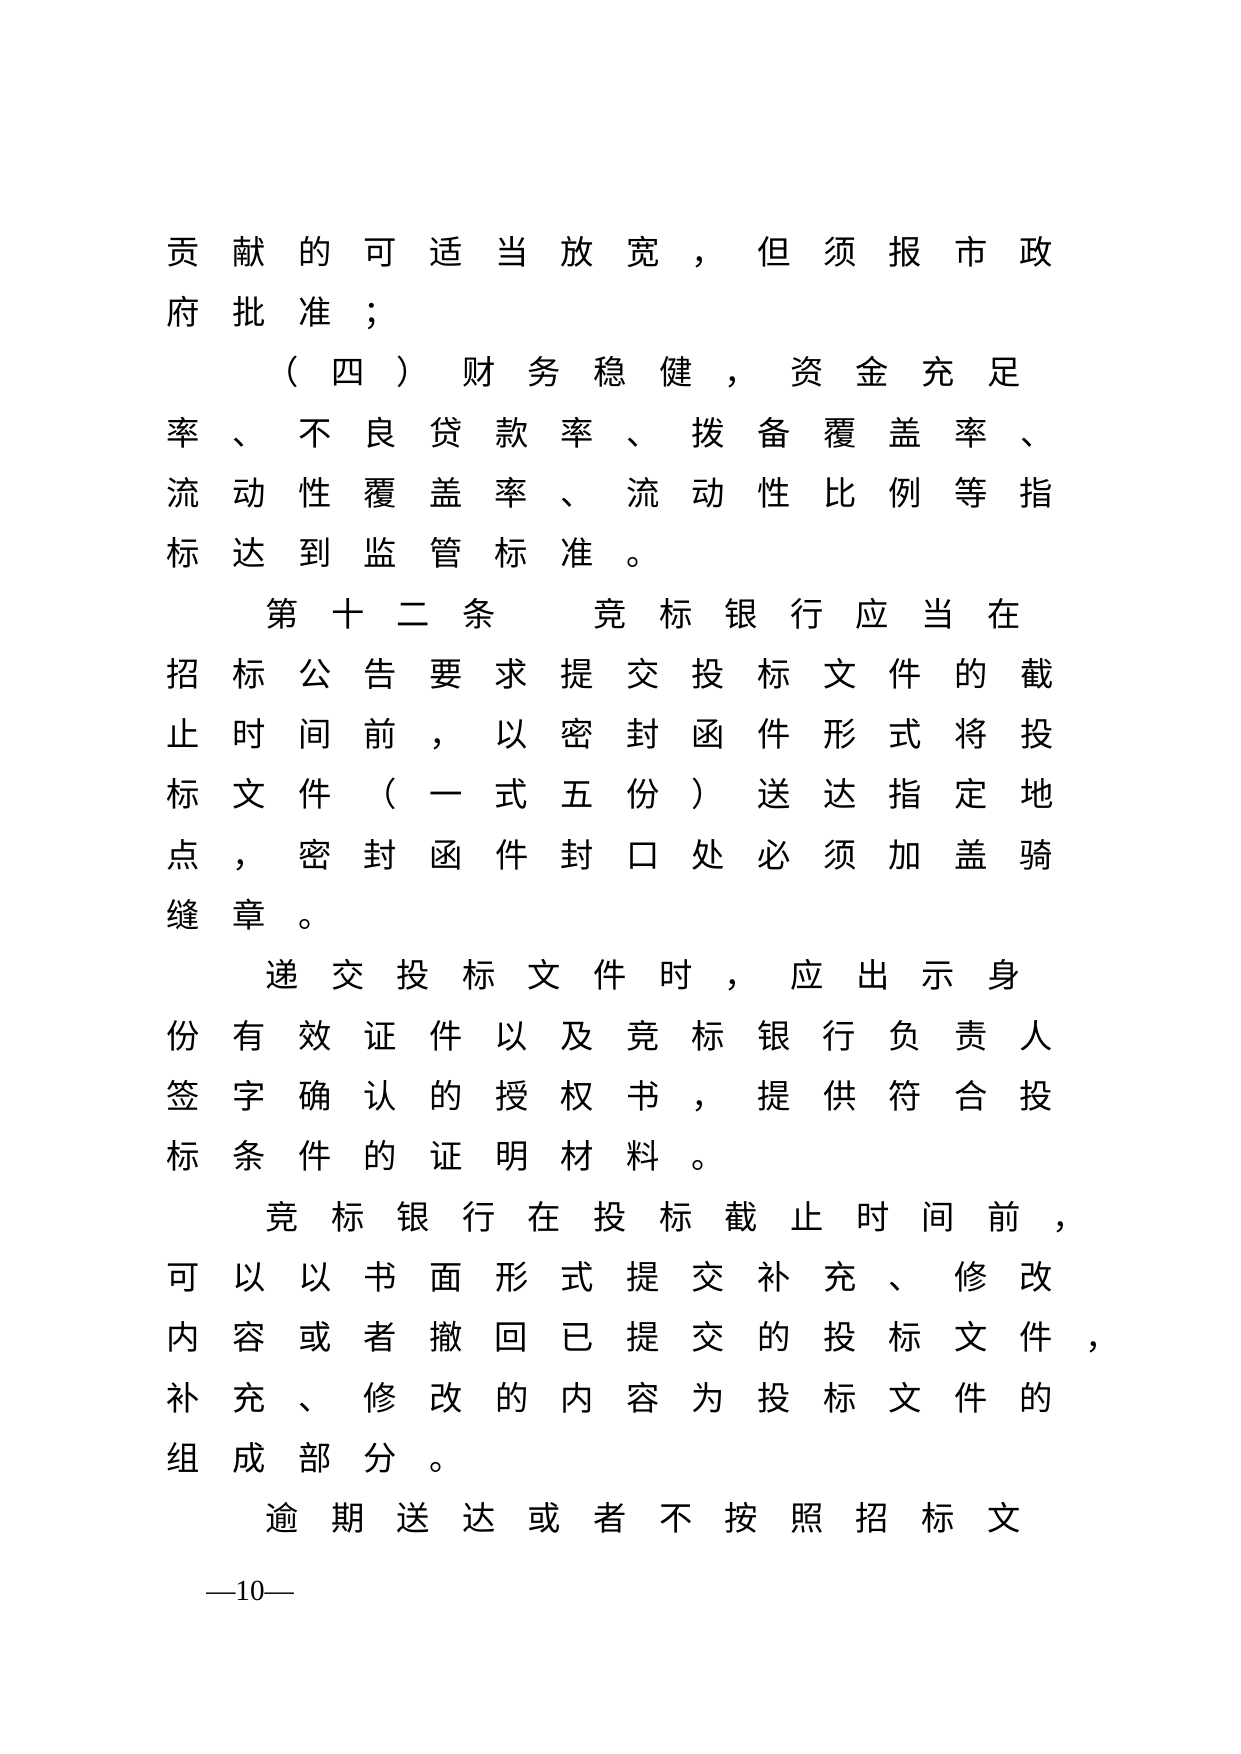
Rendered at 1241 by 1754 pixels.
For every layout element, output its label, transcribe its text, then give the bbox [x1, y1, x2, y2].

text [167, 219, 1085, 340]
text 竞标银行在投标截止时间前，可以以书面形式提交补充、修改内容或者撤回已提交的投标文件，补充、修改的内容为投标文件的组成部分。 [167, 1184, 1085, 1486]
text 递交投标文件时，应出示身份有效证件以及竞标银行负责人签字确认的授权书，提供符合投标条件的证明材料。 [167, 943, 1085, 1184]
text 第十二条 竞标银行应当在招标公告要求提交投标文件的截止时间前，以密封函件形式将投标文件（一式五份）送达指定地点，密封函件封口处必须加盖骑缝章。 [167, 581, 1085, 943]
text （四）财务稳健，资金充足率、不良贷款率、拨备覆盖率、流动性覆盖率、流动性比例等指标达到监管标准。 [167, 340, 1085, 581]
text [167, 1486, 1085, 1546]
